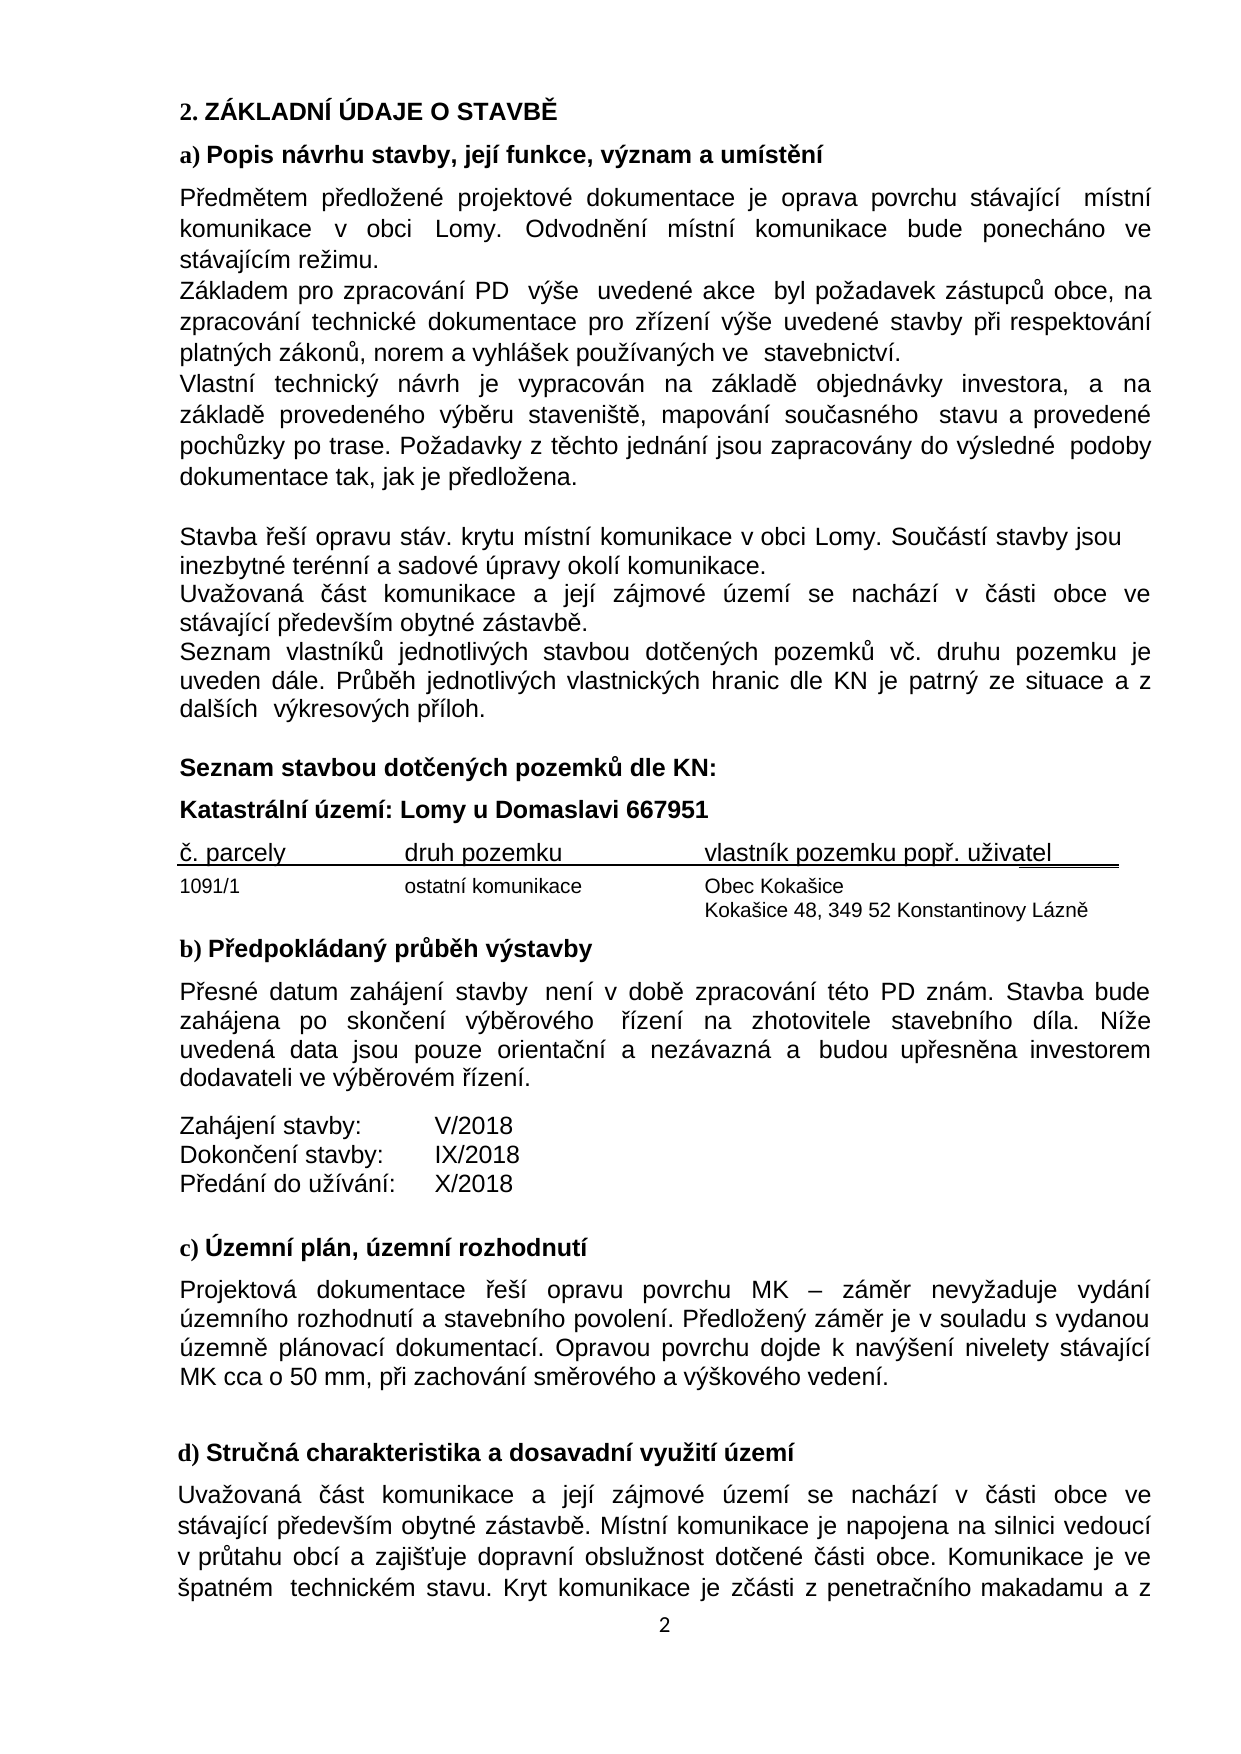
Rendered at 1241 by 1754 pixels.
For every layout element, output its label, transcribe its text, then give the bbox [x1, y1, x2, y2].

subtitle Seznam stavbou dotčených pozemků dle KN: [179, 753, 1163, 781]
text 1091/1 ostatní komunikace Obec Kokašice [179, 874, 1163, 898]
text Seznam vlastníků jednotlivých stavbou dotčených pozemků vč. druhu pozemku je uveden dále. Průběh jednotlivých vlastnických hranic dle KN je patrný ze situace a z dalších výkresových příloh. [179, 637, 1152, 723]
text Uvažovaná část komunikace a její zájmové území se nachází v části obce ve stávající především obytné zástavbě. [179, 579, 1151, 637]
text Předmětem předložené projektové dokumentace je oprava povrchu stávající místní komunikace v obci Lomy. Odvodnění místní komunikace bude ponecháno ve stávajícím režimu. [179, 183, 1152, 273]
subtitle Stručná charakteristika a dosavadní využití území [177, 1438, 1163, 1467]
subtitle Katastrální území: Lomy u Domaslavi 667951 [179, 795, 1163, 824]
subtitle Předpokládaný průběh výstavby [179, 934, 1163, 963]
subtitle Územní plán, územní rozhodnutí [179, 1233, 1163, 1261]
text Základem pro zpracování PD výše uvedené akce byl požadavek zástupců obce, na zpracování technické dokumentace pro zřízení výše uvedené stavby při respektování platných zákonů, norem a vyhlášek používaných ve stavebnictví. [179, 276, 1151, 367]
list Popis návrhu stavby, její funkce, význam a umístění [179, 140, 1163, 169]
text Vlastní technický návrh je vypracován na základě objednávky investora, a na základě provedeného výběru staveniště, mapování současného stavu a provedené pochůzky po trase. Požadavky z těchto jednání jsou zapracovány do výsledné podoby dokumentace tak, jak je předložena. [179, 369, 1151, 491]
text Stavba řeší opravu stáv. krytu místní komunikace v obci Lomy. Součástí stavby jsou inezbytné terénní a sadové úpravy okolí komunikace. [179, 522, 1163, 579]
text Přesné datum zahájení stavby není v době zpracování této PD znám. Stavba bude zahájena po skončení výběrového řízení na zhotovitele stavebního díla. Níže uvedená data jsou pouze orientační a nezávazná a budou upřesněna investorem dodavateli ve výběrovém řízení. [179, 977, 1151, 1092]
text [177, 1480, 1152, 1602]
text Zahájení stavby: V/2018 Dokončení stavby: IX/2018 Předání do užívání: X/2018 [179, 1111, 533, 1197]
subtitle ZÁKLADNÍ ÚDAJE O STAVBĚ [179, 97, 1163, 126]
text Kokašice 48, 349 52 Konstantinovy Lázně [704, 898, 1163, 922]
text Projektová dokumentace řeší opravu povrchu MK – záměr nevyžaduje vydání územního rozhodnutí a stavebního povolení. Předložený záměr je v souladu s vydanou územně plánovací dokumentací. Opravou povrchu dojde k navýšení nivelety stávající MK cca o 50 mm, při zachování směrového a výškového vedení. [179, 1275, 1151, 1390]
text č. parcely druh pozemku vlastník pozemku popř. uživatel [179, 838, 1163, 867]
